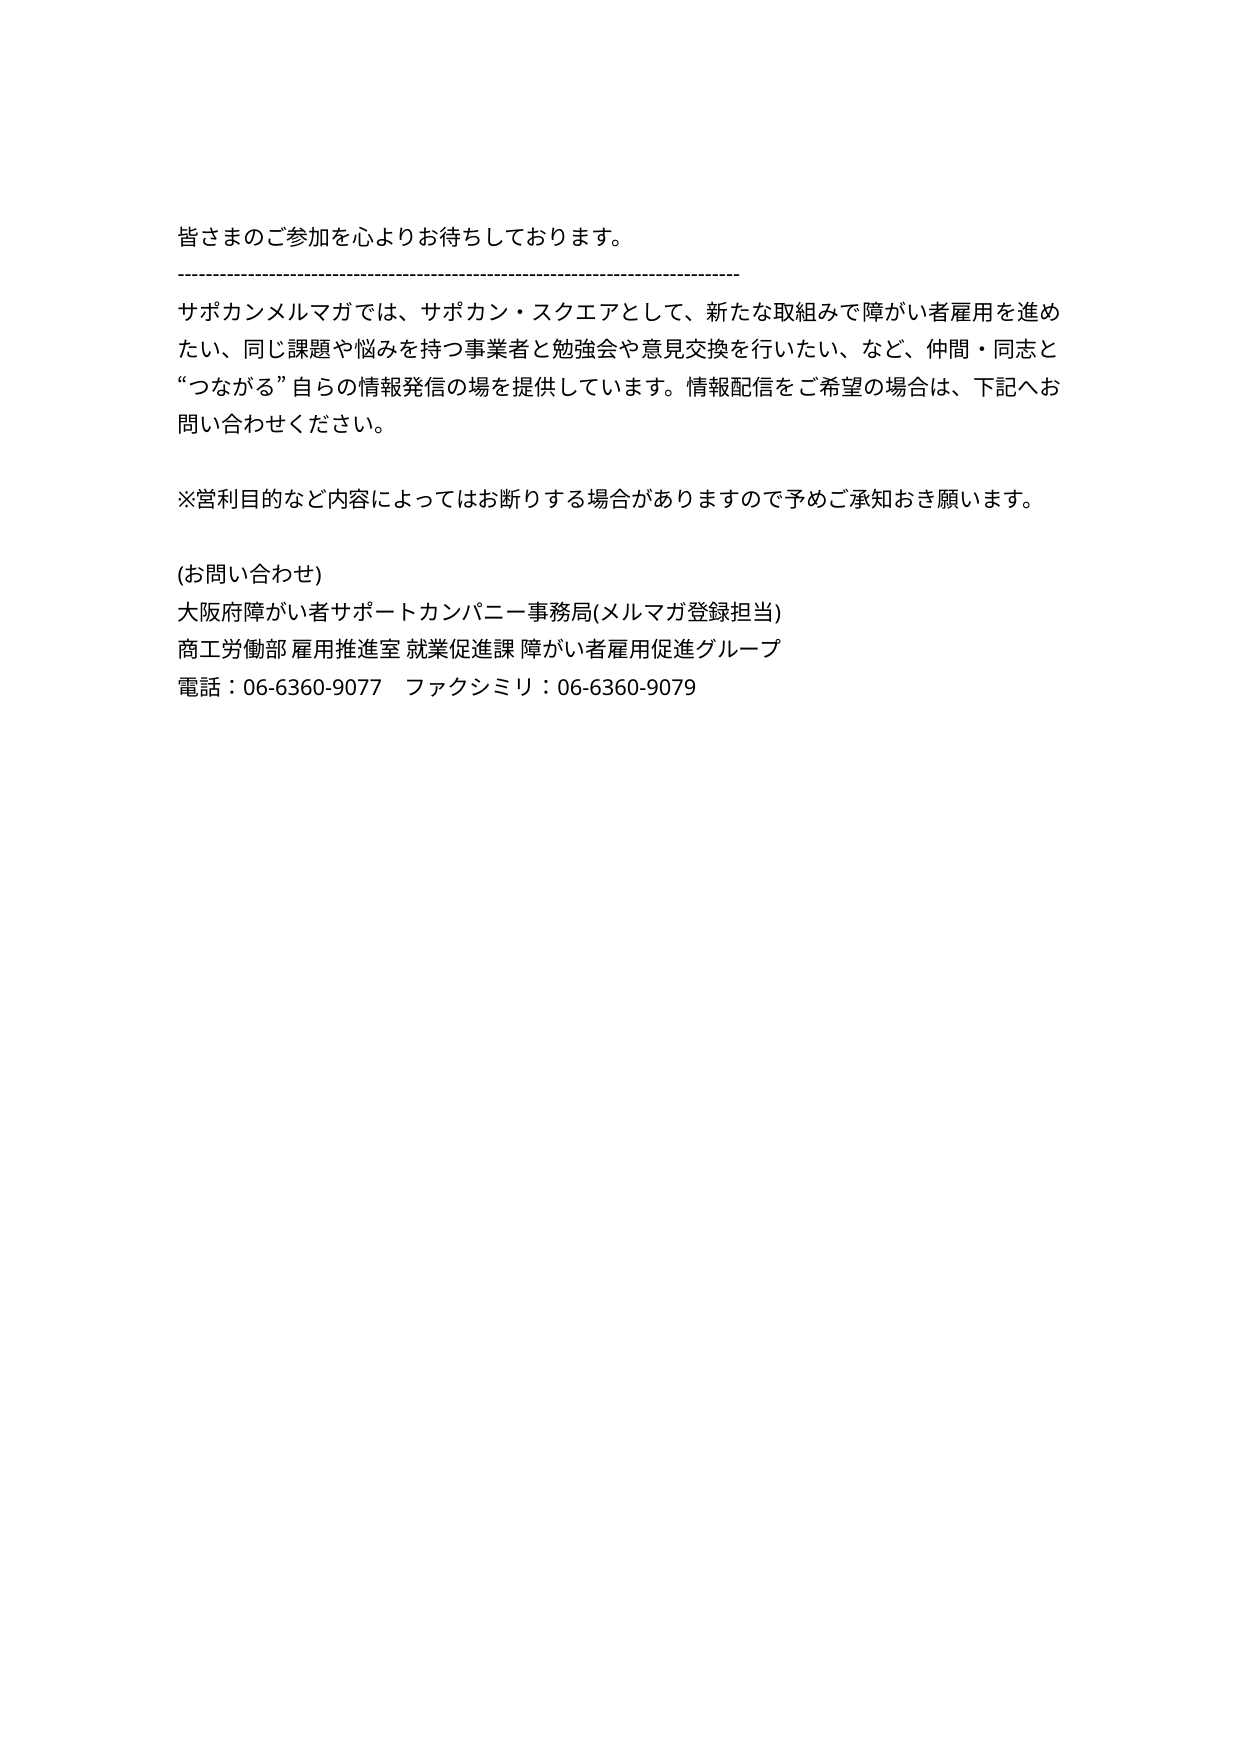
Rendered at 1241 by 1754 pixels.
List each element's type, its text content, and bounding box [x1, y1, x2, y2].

text 商工労働部 雇用推進室 就業促進課 障がい者雇用促進グループ [177, 629, 1063, 667]
text ※営利目的など内容によってはお断りする場合がありますので予めご承知おき願います。 [177, 479, 1063, 517]
text (お問い合わせ) [177, 554, 1063, 592]
text サポカンメルマガでは、サポカン・スクエアとして、新たな取組みで障がい者雇用を進めたい、同じ課題や悩みを持つ事業者と勉強会や意見交換を行いたい、など、仲間・同志と“つながる” 自らの情報発信の場を提供しています。情報配信をご希望の場合は、下記へお問い合わせください。 [177, 292, 1063, 442]
text 電話：06-6360-9077 ファクシミリ：06-6360-9079 [177, 667, 1063, 704]
text 大阪府障がい者サポートカンパニー事務局(メルマガ登録担当) [177, 592, 1063, 629]
text 皆さまのご参加を心よりお待ちしております。 [177, 217, 1063, 254]
text -------------------------------------------------------------------------------- [177, 254, 1063, 292]
